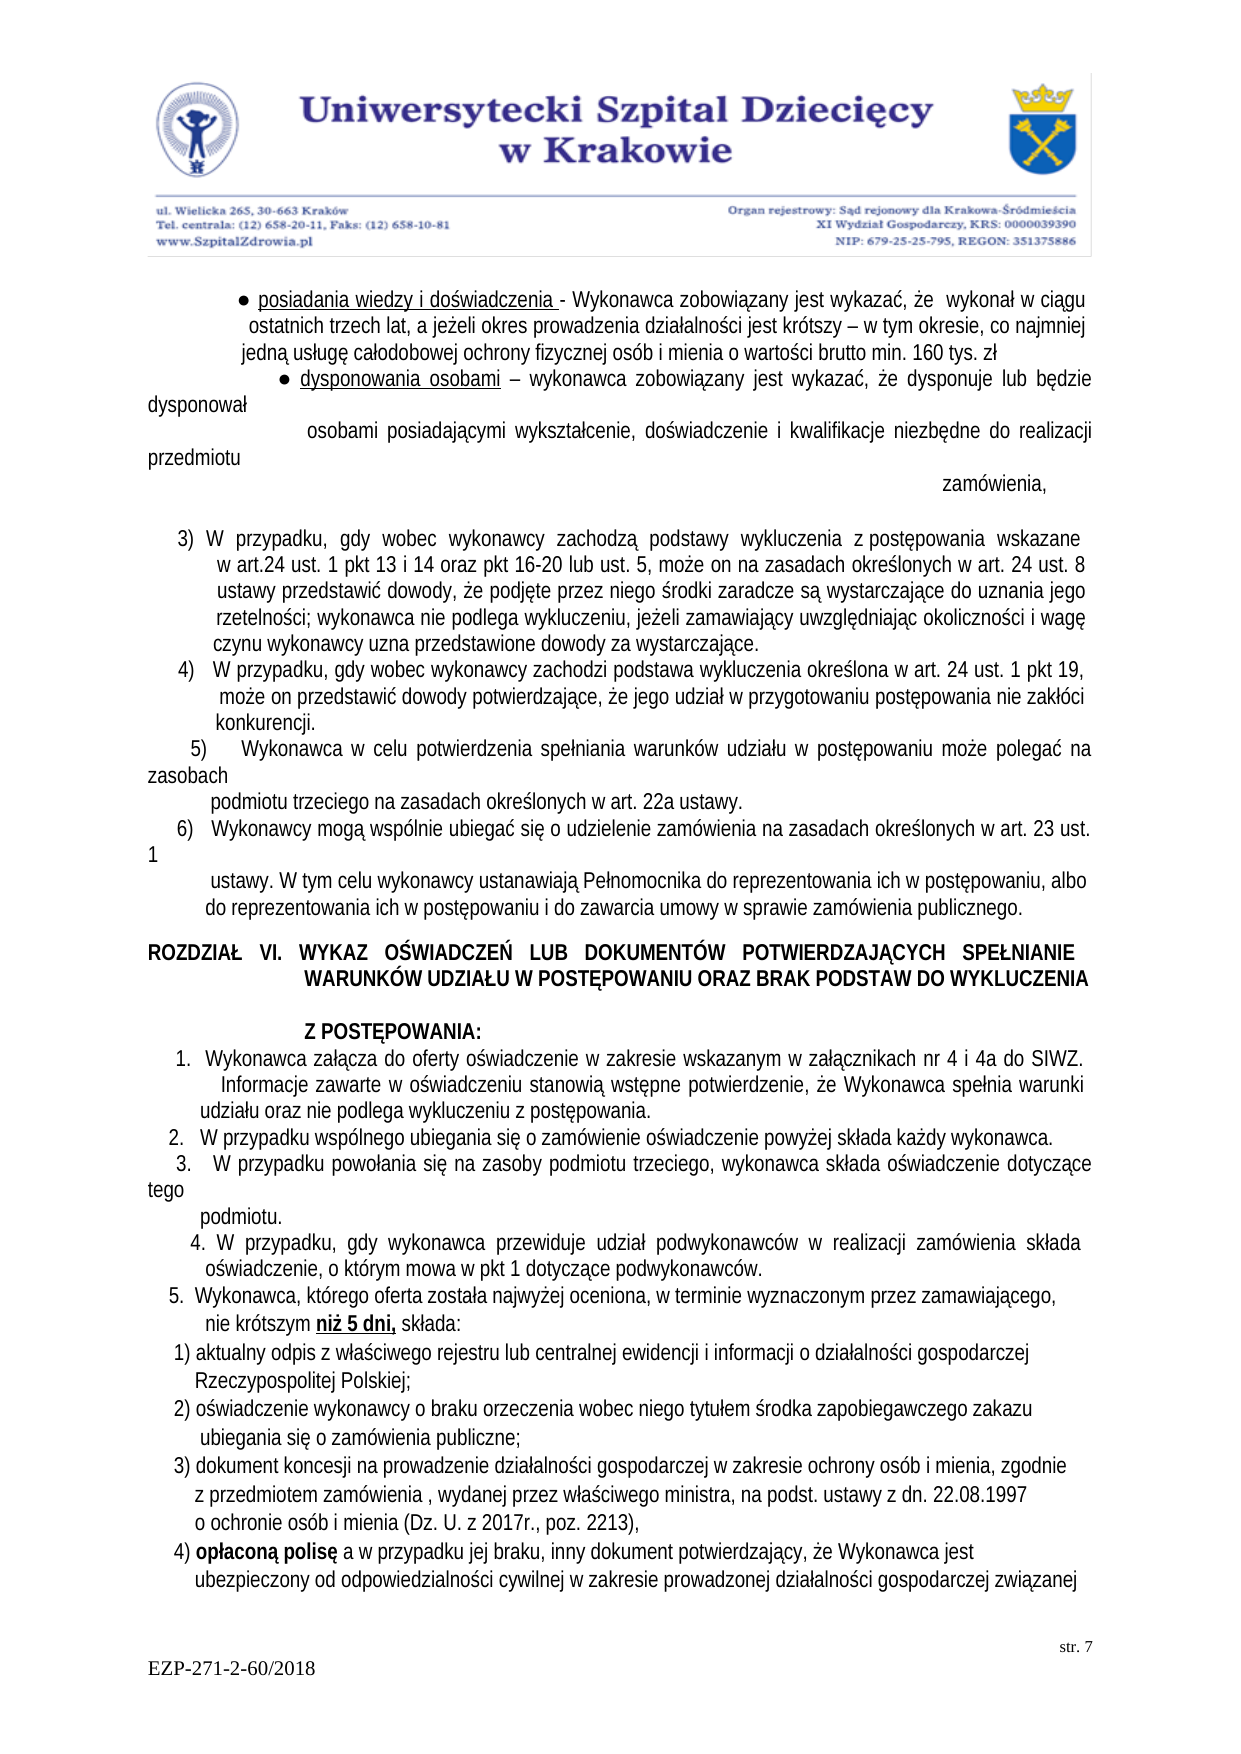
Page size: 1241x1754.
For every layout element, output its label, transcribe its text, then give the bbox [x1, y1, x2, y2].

text 2. W przypadku wspólnego ubiegania się o zamówienie oświadczenie powyżej składa każdy wykonawca. [148, 1123, 1093, 1150]
text 3. W przypadku powołania się na zasoby podmiotu trzeciego, wykonawca składa oświadczenie dotyczące tego podmiotu. [148, 1150, 1093, 1229]
text 4) W przypadku, gdy wobec wykonawcy zachodzi podstawa wykluczenia określona w art. 24 ust. 1 pkt 19, może on przedstawić dowody potwierdzające, że jego udział w przygotowaniu postępowania nie zakłóci konkurencji. [148, 656, 1093, 735]
text 6) Wykonawcy mogą wspólnie ubiegać się o udzielenie zamówienia na zasadach określonych w art. 23 ust. 1 ustawy. W tym celu wykonawcy ustanawiają Pełnomocnika do reprezentowania ich w postępowaniu, albo do reprezentowania ich w postępowaniu i do zawarcia umowy w sprawie zamówienia publicznego. [148, 814, 1093, 920]
text 5) Wykonawca w celu potwierdzenia spełniania warunków udziału w postępowaniu może polegać na zasobach podmiotu trzeciego na zasadach określonych w art. 22a ustawy. [148, 735, 1093, 814]
text 4. W przypadku, gdy wykonawca przewiduje udział podwykonawców w realizacji zamówienia składa oświadczenie, o którym mowa w pkt 1 dotyczące podwykonawców. [148, 1229, 1093, 1282]
text 1. Wykonawca załącza do oferty oświadczenie w zakresie wskazanym w załącznikach nr 4 i 4a do SIWZ. Informacje zawarte w oświadczeniu stanowią wstępne potwierdzenie, że Wykonawca spełnia warunki udziału oraz nie podlega wykluczeniu z postępowania. [148, 1044, 1093, 1123]
text ● dysponowania osobami – wykonawca zobowiązany jest wykazać, że dysponuje lub będzie dysponował osobami posiadającymi wykształcenie, doświadczenie i kwalifikacje niezbędne do realizacji przedmiotu zamówienia, [148, 365, 1093, 524]
text ● posiadania wiedzy i doświadczenia - Wykonawca zobowiązany jest wykazać, że wykonał w ciągu ostatnich trzech lat, a jeżeli okres prowadzenia działalności jest krótszy – w tym okresie, co najmniej jedną usługę całodobowej ochrony fizycznej osób i mienia o wartości brutto min. 160 tys. zł [148, 286, 1093, 365]
text 3) W przypadku, gdy wobec wykonawcy zachodzą podstawy wykluczenia z postępowania wskazane w art.24 ust. 1 pkt 13 i 14 oraz pkt 16-20 lub ust. 5, może on na zasadach określonych w art. 24 ust. 8 ustawy przedstawić dowody, że podjęte przez niego środki zaradcze są wystarczające do uznania jego rzetelności; wykonawca nie podlega wykluczeniu, jeżeli zamawiający uwzględniając okoliczności i wagę czynu wykonawcy uzna przedstawione dowody za wystarczające. [177, 524, 1093, 656]
text ROZDZIAŁ VI. WYKAZ OŚWIADCZEŃ LUB DOKUMENTÓW POTWIERDZAJĄCYCH SPEŁNIANIE WARUNKÓW UDZIAŁU W POSTĘPOWANIU ORAZ BRAK PODSTAW DO WYKLUCZENIA Z POSTĘPOWANIA: [148, 939, 1093, 1044]
picture [147, 73, 1093, 258]
